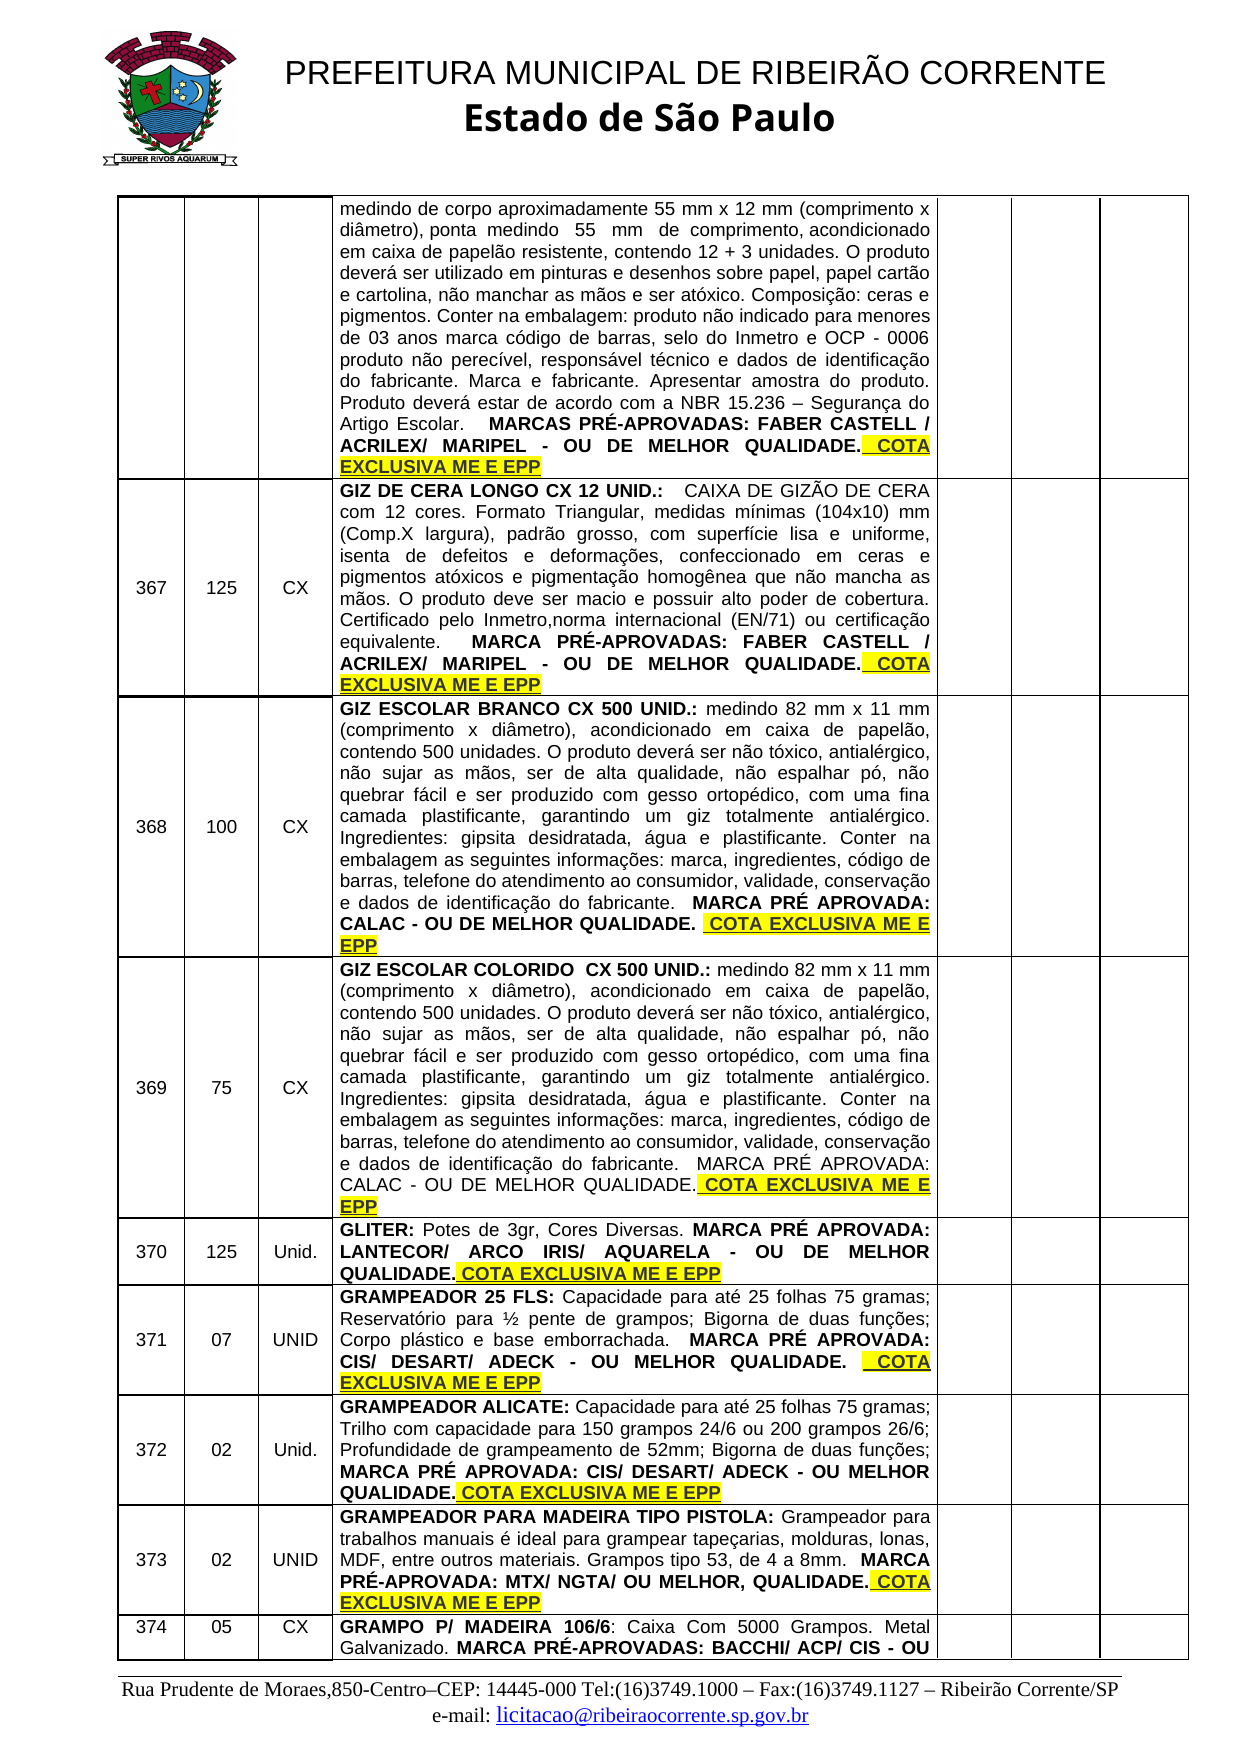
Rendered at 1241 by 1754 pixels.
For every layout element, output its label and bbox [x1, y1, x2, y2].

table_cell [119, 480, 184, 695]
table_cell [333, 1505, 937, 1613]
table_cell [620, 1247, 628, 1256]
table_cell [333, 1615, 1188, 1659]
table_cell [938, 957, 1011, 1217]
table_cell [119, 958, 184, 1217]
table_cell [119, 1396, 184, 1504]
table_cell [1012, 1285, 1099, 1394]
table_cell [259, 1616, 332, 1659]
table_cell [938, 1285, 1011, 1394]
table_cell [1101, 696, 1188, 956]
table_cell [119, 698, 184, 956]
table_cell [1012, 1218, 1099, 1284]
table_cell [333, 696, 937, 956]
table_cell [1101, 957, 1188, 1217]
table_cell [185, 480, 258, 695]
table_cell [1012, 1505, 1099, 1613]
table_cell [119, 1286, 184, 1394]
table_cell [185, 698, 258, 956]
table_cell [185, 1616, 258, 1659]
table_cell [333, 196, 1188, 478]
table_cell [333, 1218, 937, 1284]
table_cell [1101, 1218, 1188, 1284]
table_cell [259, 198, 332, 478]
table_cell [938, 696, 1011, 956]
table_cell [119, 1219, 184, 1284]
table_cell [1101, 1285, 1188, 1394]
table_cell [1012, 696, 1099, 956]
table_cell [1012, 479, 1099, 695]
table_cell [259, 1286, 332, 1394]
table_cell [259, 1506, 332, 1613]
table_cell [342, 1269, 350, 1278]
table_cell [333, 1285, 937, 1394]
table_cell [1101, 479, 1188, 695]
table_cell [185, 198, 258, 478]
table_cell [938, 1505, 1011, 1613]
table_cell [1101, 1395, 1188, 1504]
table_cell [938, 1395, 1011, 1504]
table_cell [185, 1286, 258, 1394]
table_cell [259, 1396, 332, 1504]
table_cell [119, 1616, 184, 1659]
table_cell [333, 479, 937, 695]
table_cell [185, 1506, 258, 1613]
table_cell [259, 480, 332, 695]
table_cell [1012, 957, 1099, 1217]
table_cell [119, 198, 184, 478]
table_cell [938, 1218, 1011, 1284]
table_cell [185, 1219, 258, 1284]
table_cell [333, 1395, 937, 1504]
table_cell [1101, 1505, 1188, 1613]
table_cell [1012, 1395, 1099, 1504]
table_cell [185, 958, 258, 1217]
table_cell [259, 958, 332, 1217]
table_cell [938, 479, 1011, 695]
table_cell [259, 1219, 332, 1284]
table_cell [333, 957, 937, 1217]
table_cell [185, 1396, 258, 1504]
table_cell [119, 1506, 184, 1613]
picture [102, 31, 238, 166]
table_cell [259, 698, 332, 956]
